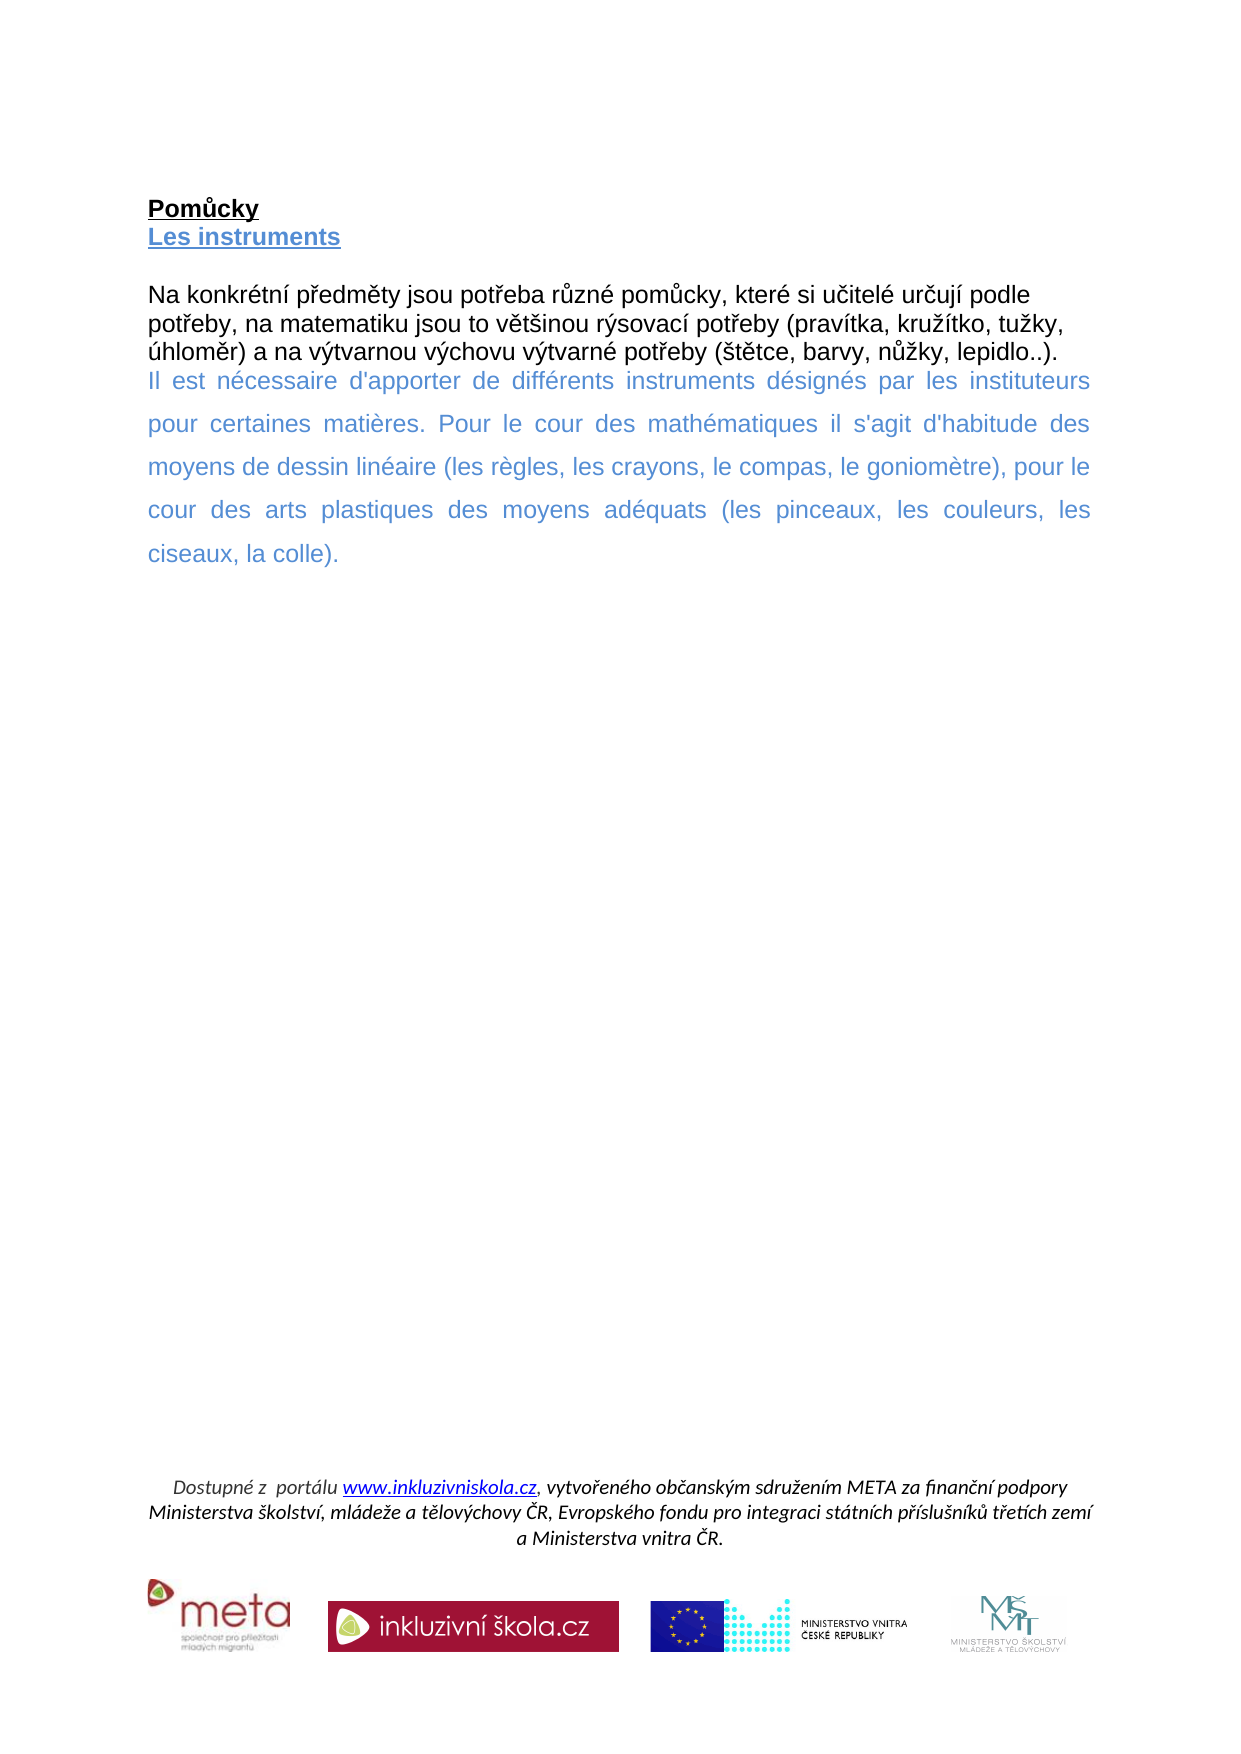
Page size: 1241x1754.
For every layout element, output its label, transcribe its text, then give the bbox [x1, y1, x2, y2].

text Il est nécessaire d'apporter de différents instruments désignés par les instituteurs pour certaines matières. Pour le cour des mathématiques il s'agit d'habitude des moyens de dessin linéaire (les règles, les crayons, le compas, le goniomètre), pour le cour des arts plastiques des moyens adéquats (les pinceaux, les couleurs, les ciseaux, la colle). [148, 366, 1092, 567]
picture [328, 1601, 619, 1652]
picture [951, 1596, 1068, 1652]
picture [650, 1599, 907, 1652]
text Pomůcky [148, 193, 1092, 222]
text Les instruments [148, 222, 1092, 251]
text Na konkrétní předměty jsou potřeba různé pomůcky, které si učitelé určují podle potřeby, na matematiku jsou to většinou rýsovací potřeby (pravítka, kružítko, tužky, úhloměr) a na výtvarnou výchovu výtvarné potřeby (štětce, barvy, nůžky, lepidlo..). [148, 280, 1092, 366]
picture [147, 1579, 290, 1652]
